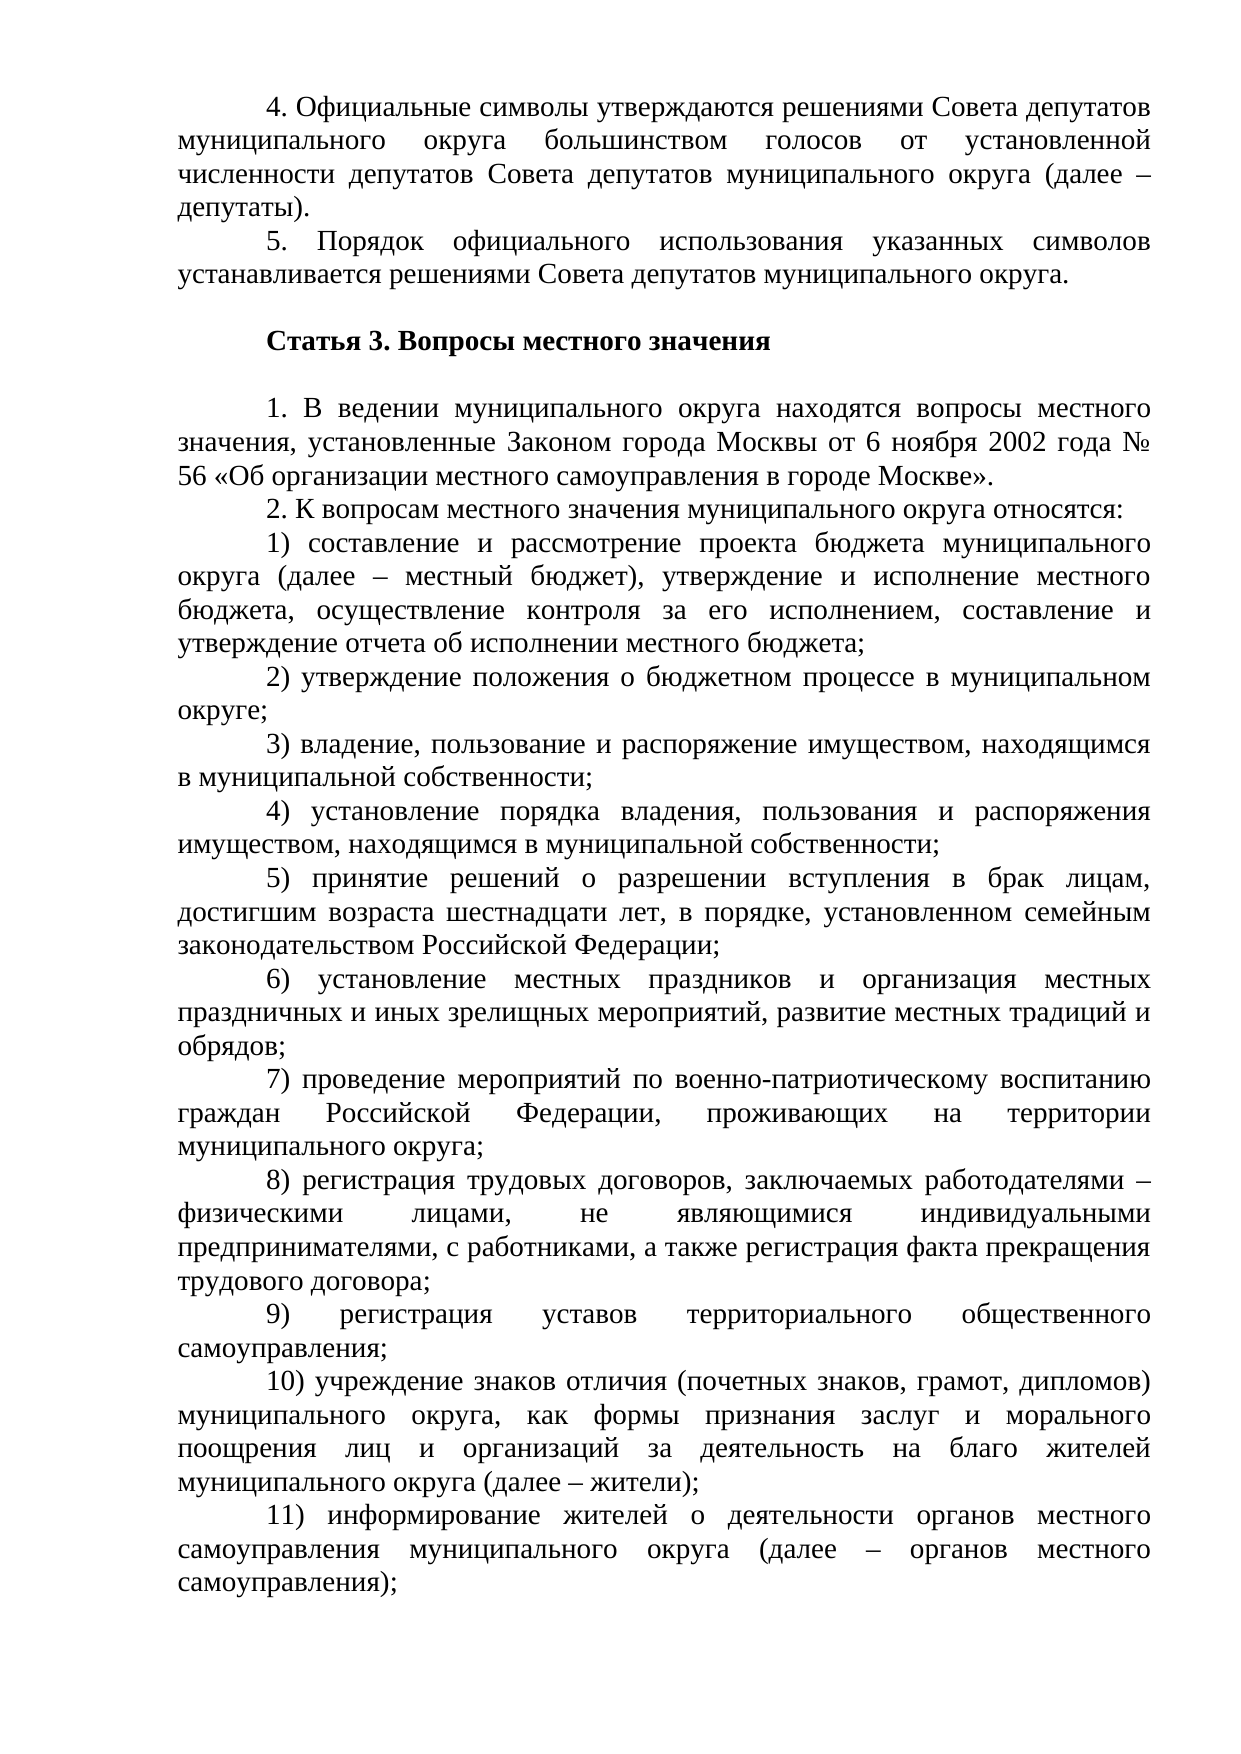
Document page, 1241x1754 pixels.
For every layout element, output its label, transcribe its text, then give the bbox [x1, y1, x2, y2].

text 9) регистрация уставов территориального общественного самоуправления; [177, 1296, 1152, 1363]
text 10) учреждение знаков отличия (почетных знаков, грамот, дипломов) муниципального округа, как формы признания заслуг и морального поощрения лиц и организаций за деятельность на благо жителей муниципального округа (далее – жители); [177, 1363, 1152, 1497]
text 5) принятие решений о разрешении вступления в брак лицам, достигшим возраста шестнадцати лет, в порядке, установленном семейным законодательством Российской Федерации; [177, 860, 1152, 961]
text 1. В ведении муниципального округа находятся вопросы местного значения, установленные Законом города Москвы от 6 ноября 2002 года № 56 «Об организации местного самоуправления в городе Москве». [177, 391, 1152, 491]
text 5. Порядок официального использования указанных символов устанавливается решениями Совета депутатов муниципального округа. [177, 223, 1152, 290]
text 1) составление и рассмотрение проекта бюджета муниципального округа (далее – местный бюджет), утверждение и исполнение местного бюджета, осуществление контроля за его исполнением, составление и утверждение отчета об исполнении местного бюджета; [177, 525, 1152, 659]
text 2) утверждение положения о бюджетном процессе в муниципальном округе; [177, 659, 1152, 726]
text 3) владение, пользование и распоряжение имуществом, находящимся в муниципальной собственности; [177, 726, 1152, 793]
text 4. Официальные символы утверждаются решениями Совета депутатов муниципального округа большинством голосов от установленной численности депутатов Совета депутатов муниципального округа (далее – депутаты). [177, 89, 1152, 223]
text 7) проведение мероприятий по военно-патриотическому воспитанию граждан Российской Федерации, проживающих на территории муниципального округа; [177, 1061, 1152, 1162]
text 6) установление местных праздников и организация местных праздничных и иных зрелищных мероприятий, развитие местных традиций и обрядов; [177, 961, 1152, 1061]
text 4) установление порядка владения, пользования и распоряжения имуществом, находящимся в муниципальной собственности; [177, 793, 1152, 860]
text Статья 3. Вопросы местного значения [177, 323, 1152, 357]
text 8) регистрация трудовых договоров, заключаемых работодателями – физическими лицами, не являющимися индивидуальными предпринимателями, с работниками, а также регистрация факта прекращения трудового договора; [177, 1162, 1152, 1296]
text 11) информирование жителей о деятельности органов местного самоуправления муниципального округа (далее – органов местного самоуправления); [177, 1497, 1152, 1598]
text 2. К вопросам местного значения муниципального округа относятся: [177, 491, 1152, 525]
